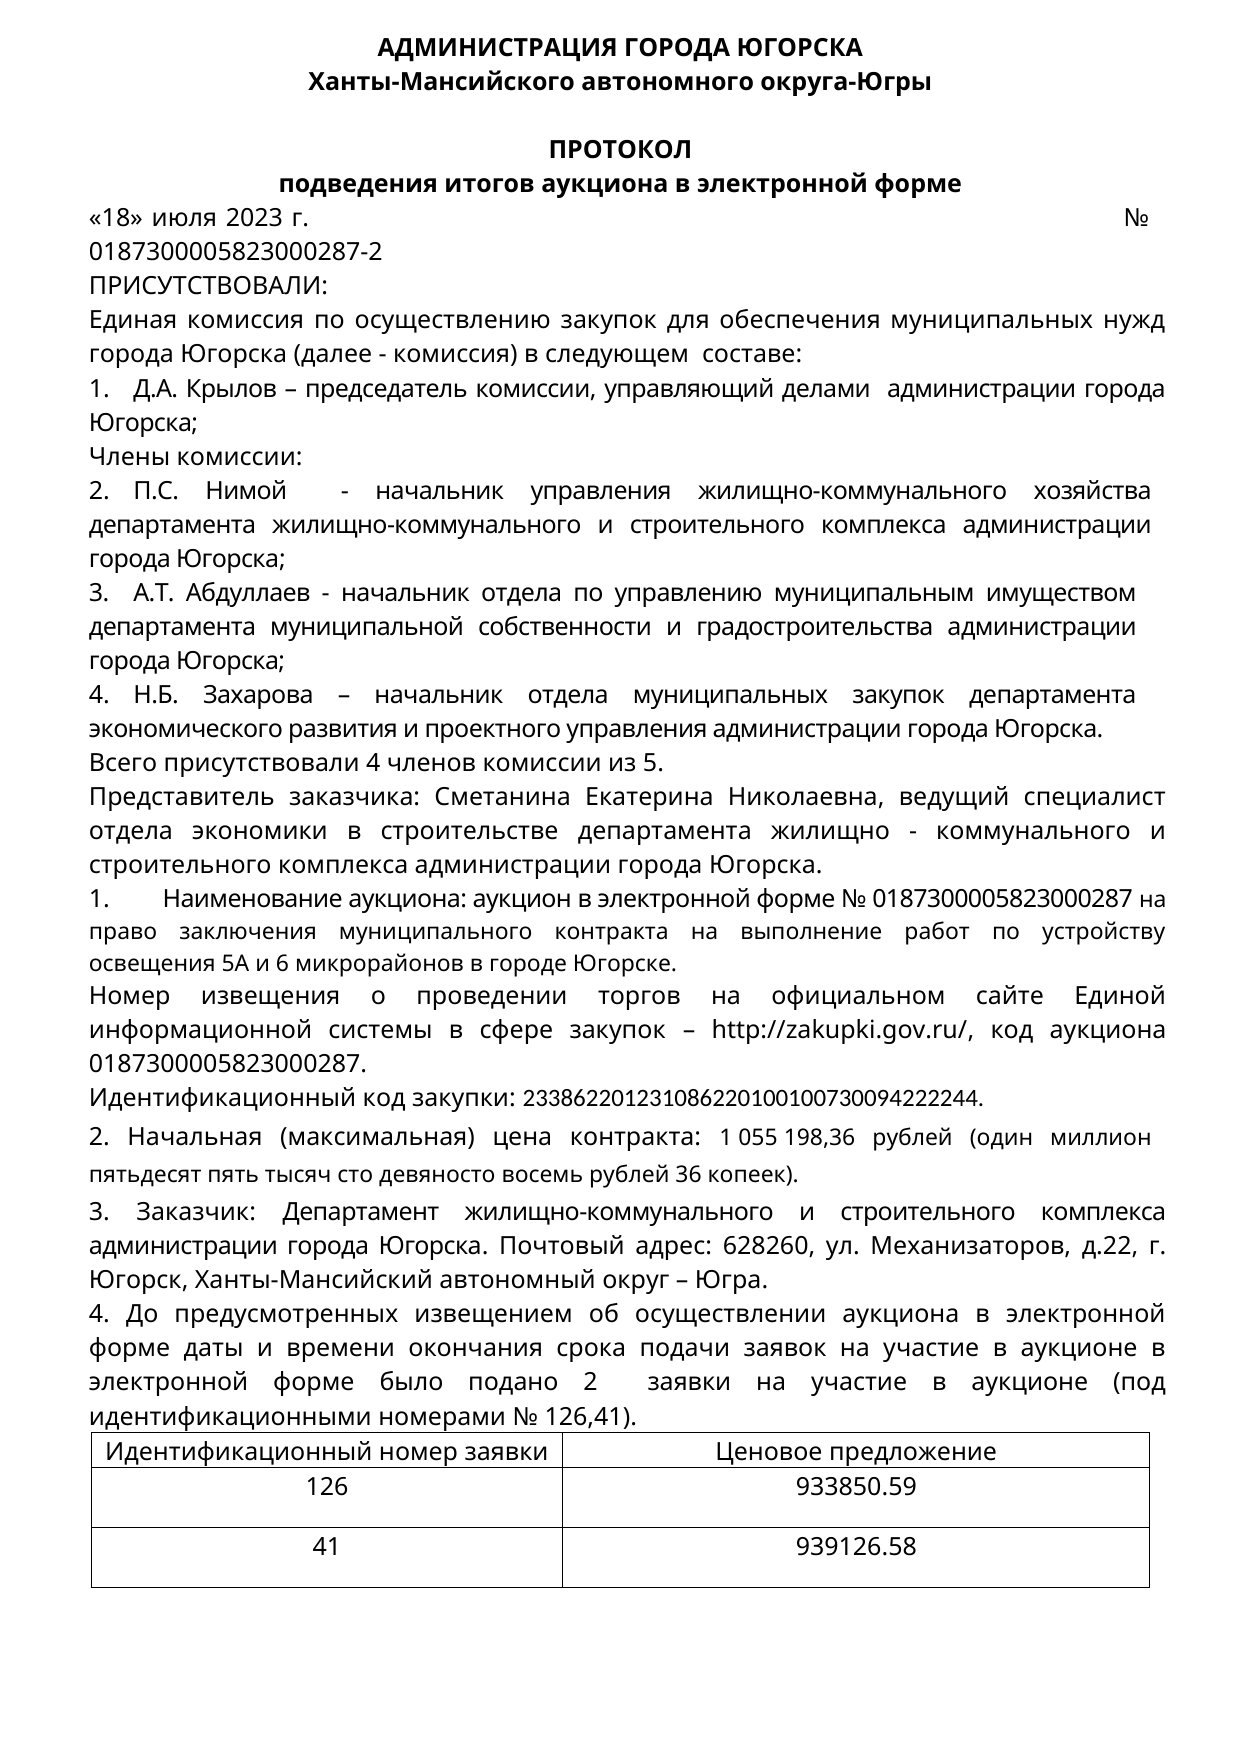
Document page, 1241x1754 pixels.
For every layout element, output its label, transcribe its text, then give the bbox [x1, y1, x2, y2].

list Д.А. Крылов – председатель комиссии, управляющий делами администрации города Югорска; [89, 370, 1167, 438]
text Идентификационный код закупки: 233862201231086220100100730094222244. [522, 1080, 1152, 1114]
list П.С. Нимой - начальник управления жилищно-коммунального хозяйства департамента жилищно-коммунального и строительного комплекса администрации города Югорска; [89, 472, 1152, 574]
text ПРОТОКОЛ [89, 132, 1152, 166]
text 2. Начальная (максимальная) цена контракта: 1 055 198,36 рублей (один миллион пятьдесят пять тысяч сто девяносто восемь рублей 36 копеек). [89, 1119, 1152, 1189]
list Всего присутствовали 4 членов комиссии из 5. [89, 745, 1137, 779]
text 4. До предусмотренных извещением об осуществлении аукциона в электронной форме даты и времени окончания срока подачи заявок на участие в аукционе в электронной форме было подано 2 заявки на участие в аукционе (под идентификационными номерами № 126,41). [89, 1296, 1167, 1432]
table_cell 933850.59 [563, 1468, 1149, 1527]
list Члены комиссии: [89, 438, 1167, 472]
text Номер извещения о проведении торгов на официальном сайте Единой информационной системы в сфере закупок – http://zakupki.gov.ru/, код аукциона 0187300005823000287. [89, 978, 1167, 1080]
table_header Идентификационный номер заявки [92, 1433, 562, 1467]
text Единая комиссия по осуществлению закупок для обеспечения муниципальных нужд города Югорска (далее - комиссия) в следующем составе: [89, 302, 1167, 370]
text подведения итогов аукциона в электронной форме [89, 166, 1152, 200]
list ПРИСУТСТВОВАЛИ: [89, 268, 1167, 302]
text Представитель заказчика: Сметанина Екатерина Николаевна, ведущий специалист отдела экономики в строительстве департамента жилищно - коммунального и строительного комплекса администрации города Югорска. [89, 779, 1167, 881]
text Идентификационный код закупки: 233862201231086220100100730094222244. [89, 1080, 516, 1114]
table_cell 41 [92, 1528, 562, 1587]
table_cell 126 [92, 1468, 562, 1527]
text АДМИНИСТРАЦИЯ ГОРОДА ЮГОРСКА [89, 29, 1152, 64]
list 3. Заказчик: Департамент жилищно-коммунального и строительного комплекса администрации города Югорска. Почтовый адрес: 628260, ул. Механизаторов, д.22, г. Югорск, Ханты-Мансийский автономный округ – Югра. [89, 1194, 1167, 1296]
table_header Ценовое предложение [563, 1433, 1149, 1467]
list Н.Б. Захарова – начальник отдела муниципальных закупок департамента экономического развития и проектного управления администрации города Югорска. [89, 677, 1137, 745]
list Наименование аукциона: аукцион в электронной форме № 0187300005823000287 на право заключения муниципального контракта на выполнение работ по устройству освещения 5А и 6 микрорайонов в городе Югорске. [89, 881, 1167, 978]
text Ханты-Мансийского автономного округа-Югры [89, 64, 1152, 98]
list А.Т. Абдуллаев - начальник отдела по управлению муниципальным имуществом департамента муниципальной собственности и градостроительства администрации города Югорска; [89, 574, 1137, 677]
text «18» июля 2023 г. № 0187300005823000287-2 [89, 200, 1152, 268]
table_cell 939126.58 [563, 1528, 1149, 1587]
